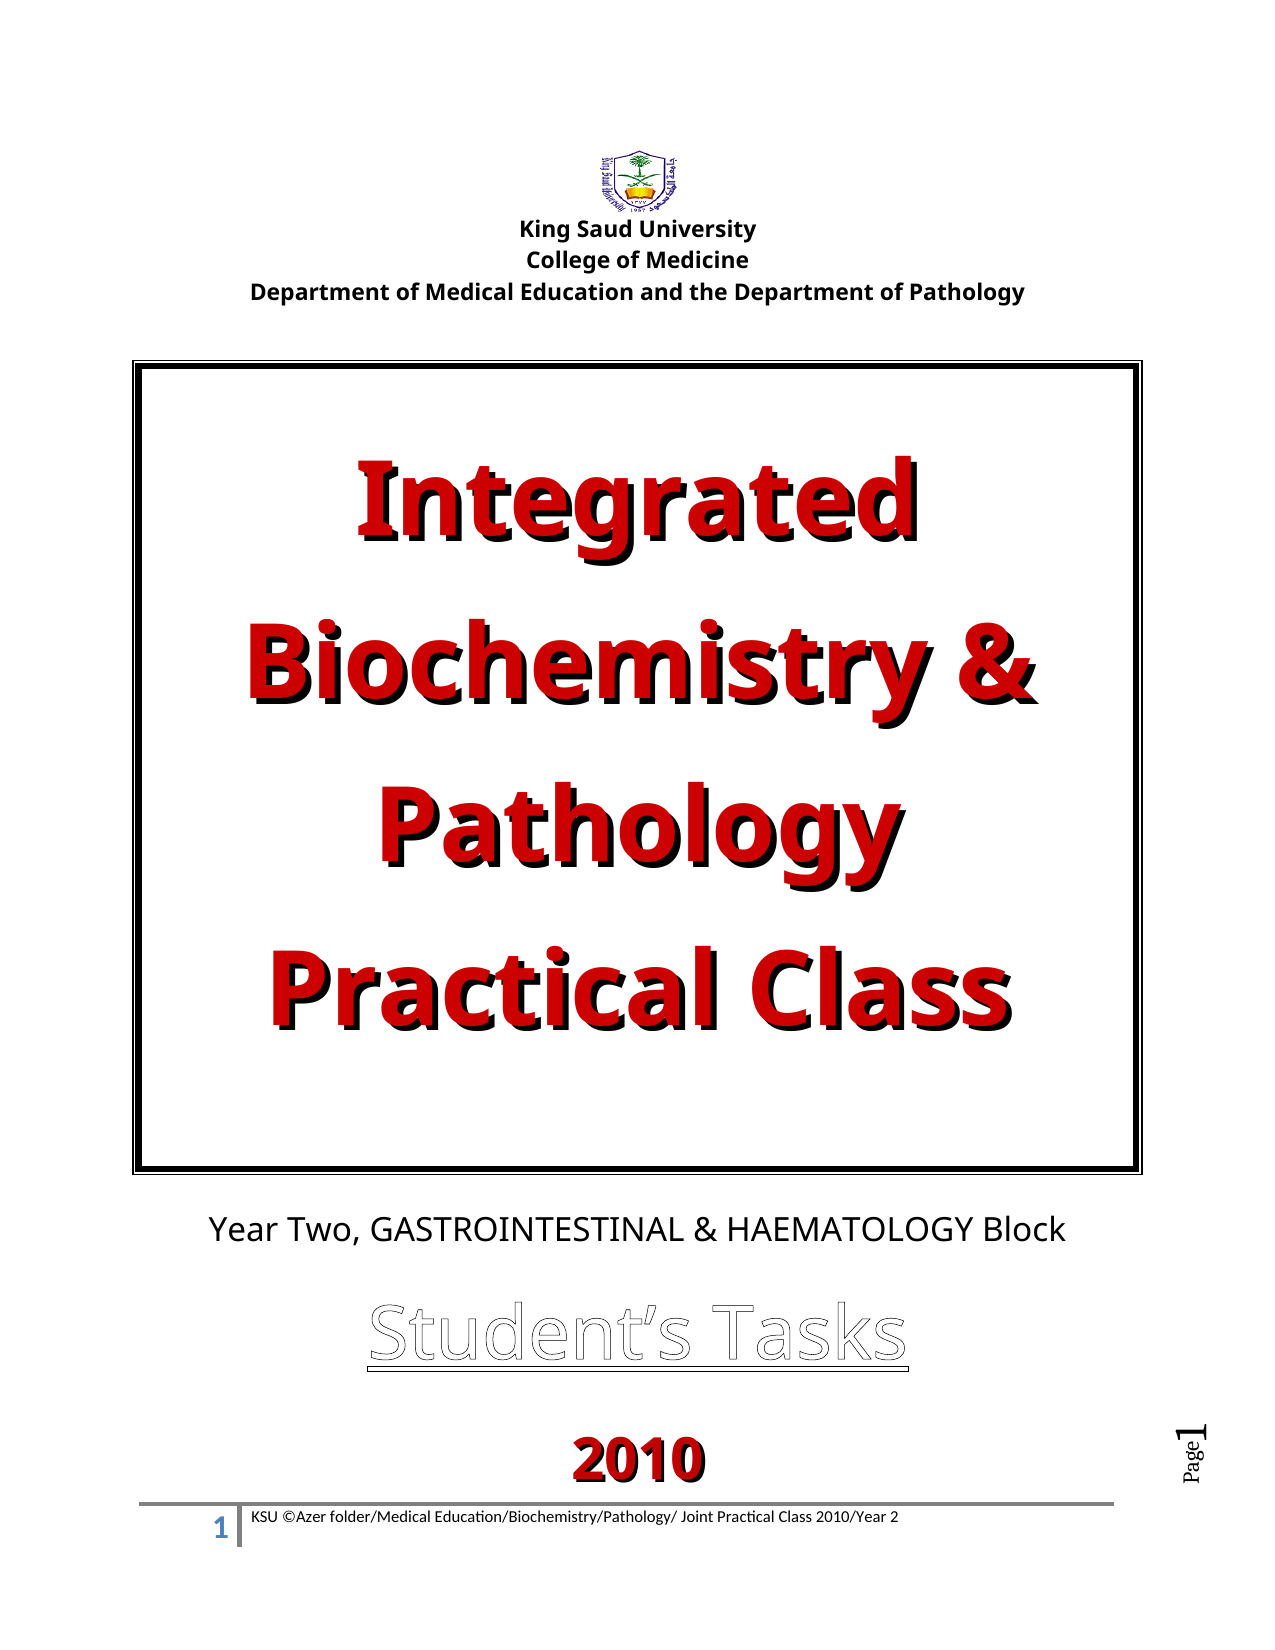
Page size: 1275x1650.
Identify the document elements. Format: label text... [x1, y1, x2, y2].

text King Saud University [150, 213, 1125, 244]
text Integrated Biochemistry & Pathology Practical Class [142, 413, 1133, 1056]
text Student’s Tasks [150, 1279, 1125, 1381]
text 2010 [150, 1417, 1125, 1497]
text Year Two, GASTROINTESTINAL & HAEMATOLOGY Block [150, 1206, 1125, 1251]
text College of Medicine [150, 244, 1125, 276]
text Department of Medical Education and the Department of Pathology [150, 276, 1125, 307]
